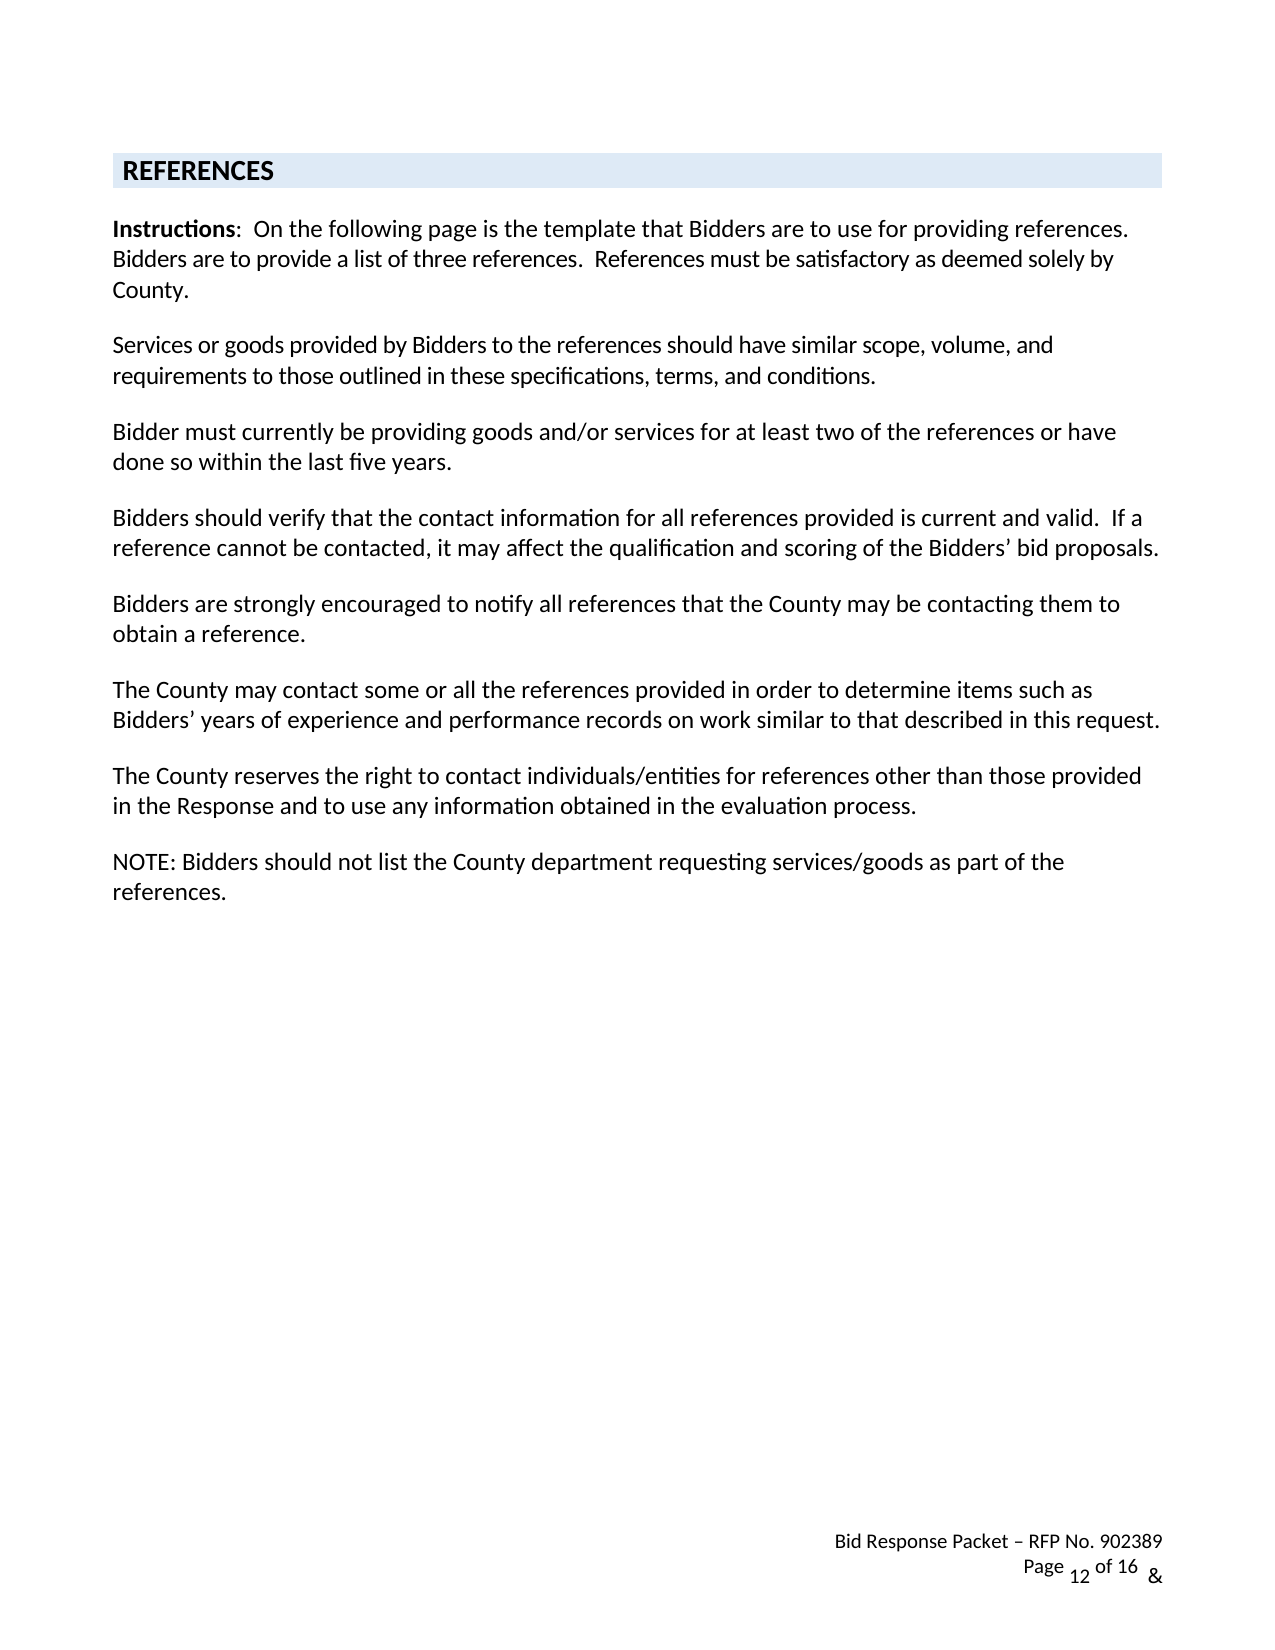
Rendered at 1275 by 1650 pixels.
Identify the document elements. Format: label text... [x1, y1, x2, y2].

text Instructions: On the following page is the template that Bidders are to use for providing references. Bidders are to provide a list of three references. References must be satisfactory as deemed solely by County. [112, 213, 1162, 305]
text The County may contact some or all the references provided in order to determine items such as Bidders’ years of experience and performance records on work similar to that described in this request. [112, 674, 1162, 735]
text The County reserves the right to contact individuals/entities for references other than those provided in the Response and to use any information obtained in the evaluation process. [112, 760, 1162, 821]
text Bidders are strongly encouraged to notify all references that the County may be contacting them to obtain a reference. [112, 588, 1162, 649]
text Bidders should verify that the contact information for all references provided is current and valid. If a reference cannot be contacted, it may affect the qualification and scoring of the Bidders’ bid proposals. [112, 502, 1162, 563]
table_header REFERENCES [113, 153, 1162, 188]
text Services or goods provided by Bidders to the references should have similar scope, volume, and requirements to those outlined in these specifications, terms, and conditions. [112, 330, 1162, 391]
text Bidder must currently be providing goods and/or services for at least two of the references or have done so within the last five years. [112, 416, 1162, 477]
text NOTE: Bidders should not list the County department requesting services/goods as part of the references. [112, 846, 1162, 907]
